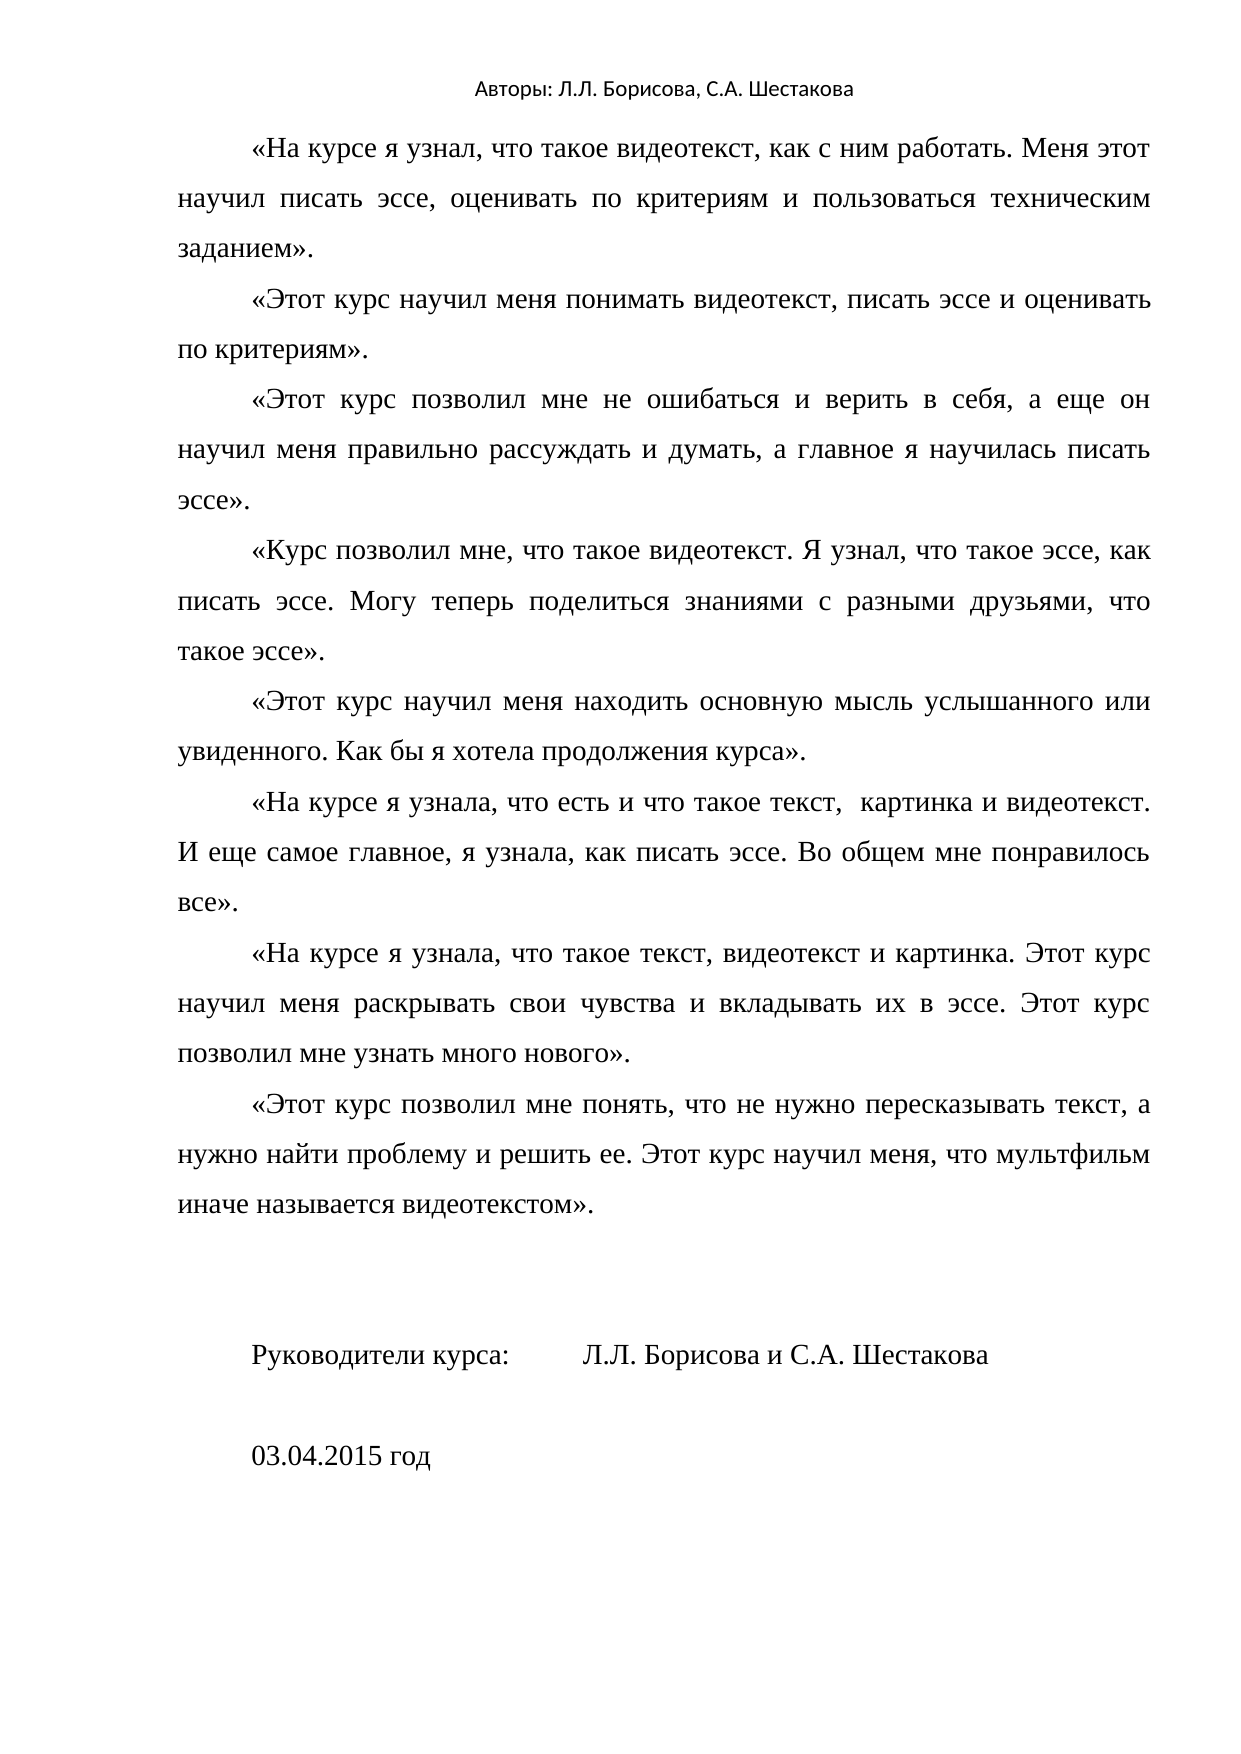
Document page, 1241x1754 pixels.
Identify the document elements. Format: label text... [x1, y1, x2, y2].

text «На курсе я узнала, что есть и что такое текст, картинка и видеотекст. И еще самое главное, я узнала, как писать эссе. Во общем мне понравилось все». [177, 784, 1152, 918]
text Руководители курса: Л.Л. Борисова и С.А. Шестакова [177, 1337, 1152, 1371]
text «Курс позволил мне, что такое видеотекст. Я узнал, что такое эссе, как писать эссе. Могу теперь поделиться знаниями с разными друзьями, что такое эссе». [177, 532, 1152, 666]
text «Этот курс позволил мне понять, что не нужно пересказывать текст, а нужно найти проблему и решить ее. Этот курс научил меня, что мультфильм иначе называется видеотекстом». [177, 1086, 1152, 1220]
text «На курсе я узнал, что такое видеотекст, как с ним работать. Меня этот научил писать эссе, оценивать по критериям и пользоваться техническим заданием». [177, 130, 1152, 264]
text «Этот курс научил меня понимать видеотекст, писать эссе и оценивать по критериям». [177, 281, 1152, 364]
text «На курсе я узнала, что такое текст, видеотекст и картинка. Этот курс научил меня раскрывать свои чувства и вкладывать их в эссе. Этот курс позволил мне узнать много нового». [177, 935, 1152, 1069]
text «Этот курс научил меня находить основную мысль услышанного или увиденного. Как бы я хотела продолжения курса». [177, 683, 1152, 767]
text 03.04.2015 год [177, 1438, 1152, 1471]
text «Этот курс позволил мне не ошибаться и верить в себя, а еще он научил меня правильно рассуждать и думать, а главное я научилась писать эссе». [177, 381, 1152, 516]
